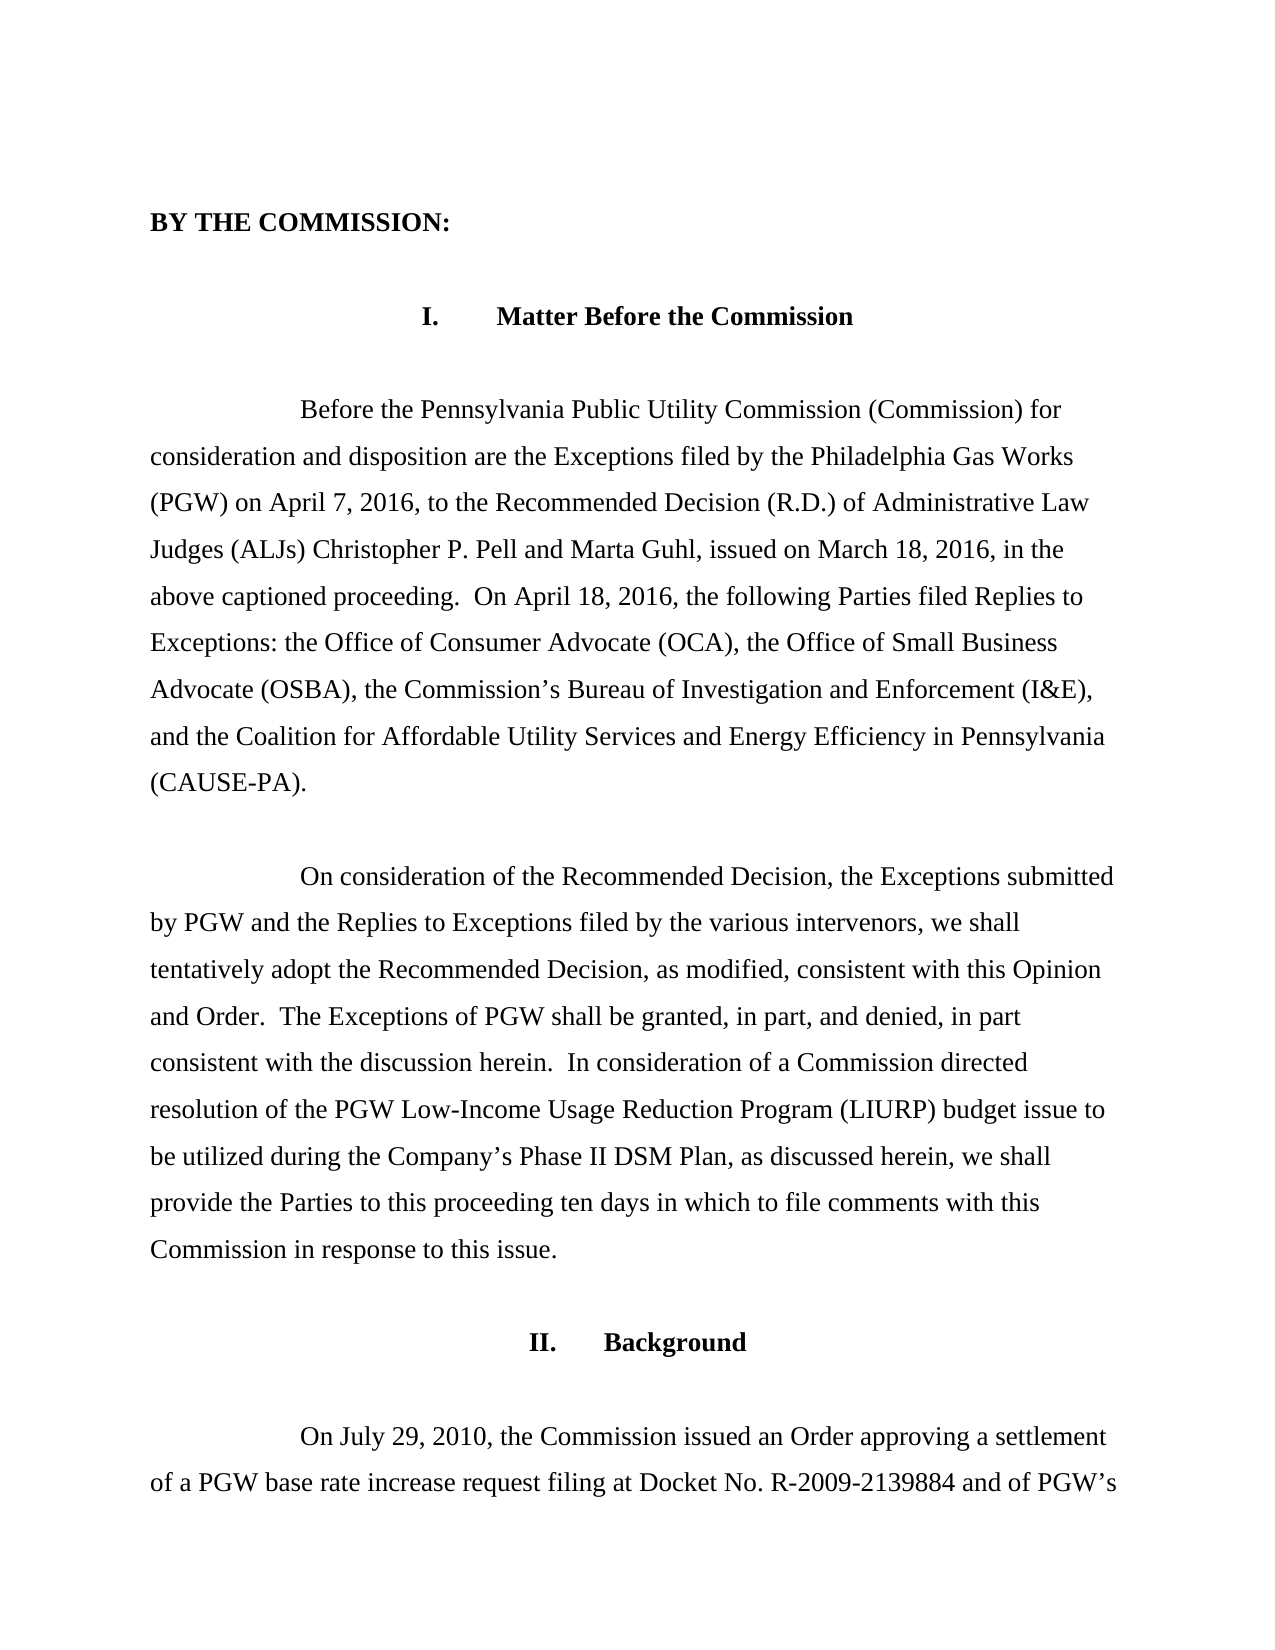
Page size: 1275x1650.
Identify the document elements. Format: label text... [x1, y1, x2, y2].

text On consideration of the Recommended Decision, the Exceptions submitted by PGW and the Replies to Exceptions filed by the various intervenors, we shall tentatively adopt the Recommended Decision, as modified, consistent with this Opinion and Order. The Exceptions of PGW shall be granted, in part, and denied, in part consistent with the discussion herein. In consideration of a Commission directed resolution of the PGW Low-Income Usage Reduction Program (LIURP) budget issue to be utilized during the Company’s Phase II DSM Plan, as discussed herein, we shall provide the Parties to this proceeding ten days in which to file comments with this Commission in response to this issue. [150, 860, 1125, 1264]
text BY THE COMMISSION: [150, 207, 1125, 238]
subtitle II. Background [150, 1327, 1125, 1358]
text Before the Pennsylvania Public Utility Commission (Commission) for consideration and disposition are the Exceptions filed by the Philadelphia Gas Works (PGW) on April 7, 2016, to the Recommended Decision (R.D.) of Administrative Law Judges (ALJs) Christopher P. Pell and Marta Guhl, issued on March 18, 2016, in the above captioned proceeding. On April 18, 2016, the following Parties filed Replies to Exceptions: the Office of Consumer Advocate (OCA), the Office of Small Business Advocate (OSBA), the Commission’s Bureau of Investigation and Enforcement (I&E), and the Coalition for Affordable Utility Services and Energy Efficiency in Pennsylvania (CAUSE-PA). [150, 393, 1125, 798]
subtitle I. Matter Before the Commission [150, 300, 1125, 331]
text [150, 1420, 1125, 1498]
